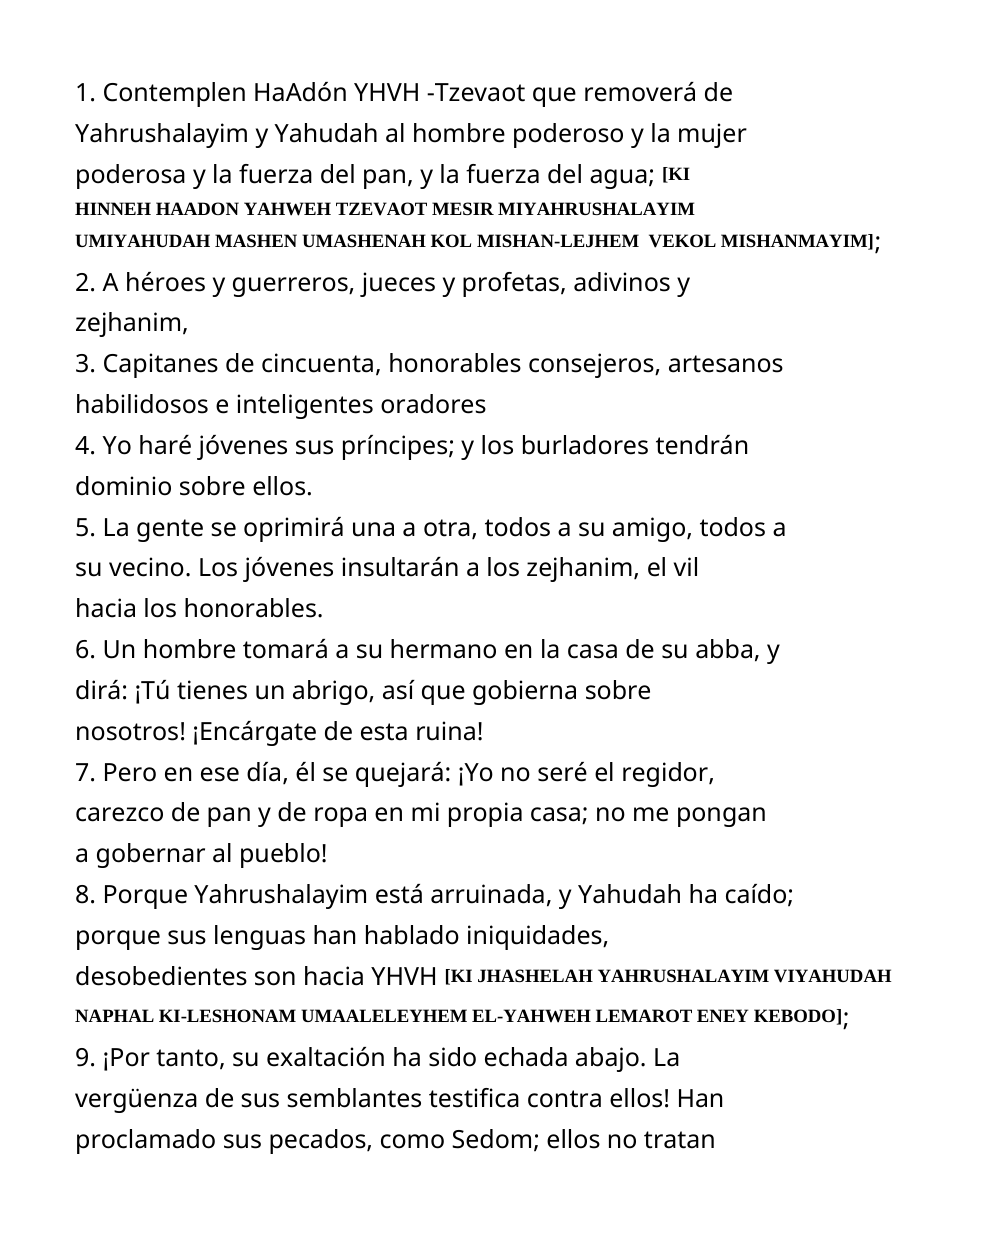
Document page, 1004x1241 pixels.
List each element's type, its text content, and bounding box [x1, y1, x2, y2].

text poderosa y la fuerza del pan, y la fuerza del agua; [ki [75, 157, 929, 191]
text 3. Capitanes de cincuenta, honorables consejeros, artesanos [75, 346, 929, 380]
text 5. La gente se oprimirá una a otra, todos a su amigo, todos a [75, 509, 929, 543]
text proclamado sus pecados, como Sedom; ellos no tratan [75, 1122, 929, 1156]
text 8. Porque Yahrushalayim está arruinada, y Yahudah ha caído; [75, 877, 929, 911]
text dominio sobre ellos. [75, 468, 929, 502]
text desobedientes son hacia YHVH [ki JHashelah yahrushalayim viYahudah naphal ki-leshonam umaaleleyhem el-Yahweh lemarot eney kebodo]; [75, 958, 929, 1033]
text dirá: ¡Tú tienes un abrigo, así que gobierna sobre [75, 672, 929, 707]
text hinneh haAdon Yahweh Tzevaot mesir miYahrushalayim [75, 197, 929, 219]
text zejhanim, [75, 305, 929, 339]
text 2. A héroes y guerreros, jueces y profetas, adivinos y [75, 264, 929, 298]
text hacia los honorables. [75, 591, 929, 625]
text su vecino. Los jóvenes insultarán a los zejhanim, el vil [75, 550, 929, 584]
text Yahrushalayim y Yahudah al hombre poderoso y la mujer [75, 116, 929, 150]
text 1. Contemplen HaAdón YHVH -Tzevaot que removerá de [75, 75, 929, 109]
text a gobernar al pueblo! [75, 836, 929, 870]
text nosotros! ¡Encárgate de esta ruina! [75, 713, 929, 747]
text 6. Un hombre tomará a su hermano en la casa de su abba, y [75, 632, 929, 666]
text 7. Pero en ese día, él se quejará: ¡Yo no seré el regidor, [75, 754, 929, 788]
text habilidosos e inteligentes oradores [75, 387, 929, 421]
text 4. Yo haré jóvenes sus príncipes; y los burladores tendrán [75, 427, 929, 462]
text carezco de pan y de ropa en mi propia casa; no me pongan [75, 795, 929, 829]
text porque sus lenguas han hablado iniquidades, [75, 917, 929, 952]
text 9. ¡Por tanto, su exaltación ha sido echada abajo. La [75, 1040, 929, 1074]
text vergüenza de sus semblantes testifica contra ellos! Han [75, 1081, 929, 1115]
text umiYahudah mashen umashenah kol mishan-leJHem vekol mishanmayim]; [75, 223, 929, 257]
